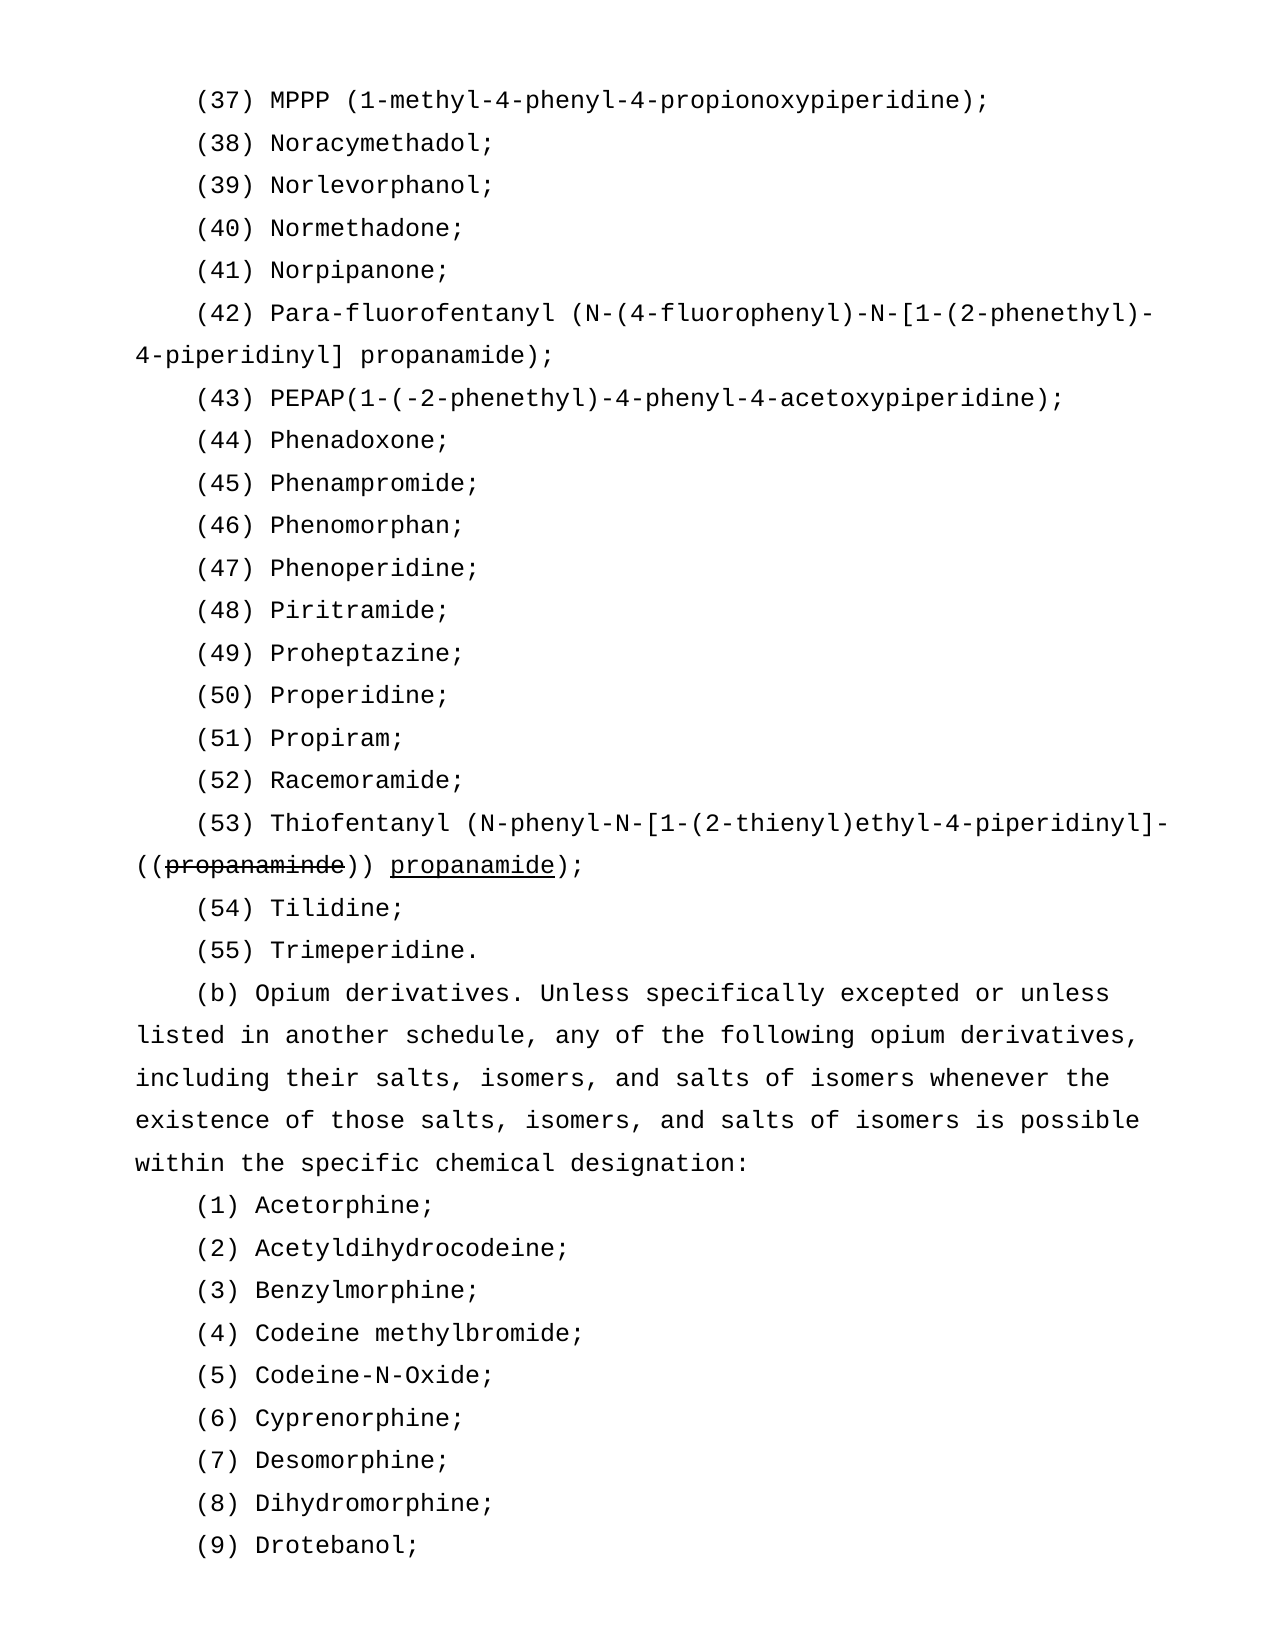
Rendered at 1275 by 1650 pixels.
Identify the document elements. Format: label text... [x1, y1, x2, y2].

text (55) Trimeperidine. [135, 925, 1170, 967]
text (4) Codeine methylbromide; [135, 1307, 1170, 1350]
text (7) Desomorphine; [135, 1435, 1170, 1477]
text (41) Norpipanone; [135, 245, 1170, 287]
text (6) Cyprenorphine; [135, 1392, 1170, 1435]
text (51) Propiram; [135, 712, 1170, 755]
text (50) Properidine; [135, 670, 1170, 712]
text (45) Phenampromide; [135, 457, 1170, 500]
text (8) Dihydromorphine; [135, 1477, 1170, 1520]
text (39) Norlevorphanol; [135, 160, 1170, 202]
text (9) Drotebanol; [135, 1520, 1170, 1562]
text (46) Phenomorphan; [135, 500, 1170, 542]
text (2) Acetyldihydrocodeine; [135, 1222, 1170, 1265]
text (52) Racemoramide; [135, 755, 1170, 797]
text (43) PEPAP(1-(-2-phenethyl)-4-phenyl-4-acetoxypiperidine); [135, 372, 1170, 415]
text (40) Normethadone; [135, 202, 1170, 245]
text (b) Opium derivatives. Unless specifically excepted or unless listed in another schedule, any of the following opium derivatives, including their salts, isomers, and salts of isomers whenever the existence of those salts, isomers, and salts of isomers is possible within the specific chemical designation: [135, 967, 1170, 1180]
text (37) MPPP (1-methyl-4-phenyl-4-propionoxypiperidine); [135, 75, 1170, 117]
text (47) Phenoperidine; [135, 542, 1170, 585]
text (53) Thiofentanyl (N-phenyl-N-[1-(2-thienyl)ethyl-4-piperidinyl]-((propanaminde)) propanamide); [135, 797, 1170, 882]
text (1) Acetorphine; [135, 1180, 1170, 1222]
text (54) Tilidine; [135, 882, 1170, 925]
text (38) Noracymethadol; [135, 117, 1170, 160]
text (5) Codeine-N-Oxide; [135, 1350, 1170, 1392]
text (42) Para-fluorofentanyl (N-(4-fluorophenyl)-N-[1-(2-phenethyl)-4-piperidinyl] propanamide); [135, 287, 1170, 372]
text (48) Piritramide; [135, 585, 1170, 627]
text (3) Benzylmorphine; [135, 1265, 1170, 1307]
text (44) Phenadoxone; [135, 415, 1170, 457]
text (49) Proheptazine; [135, 627, 1170, 670]
